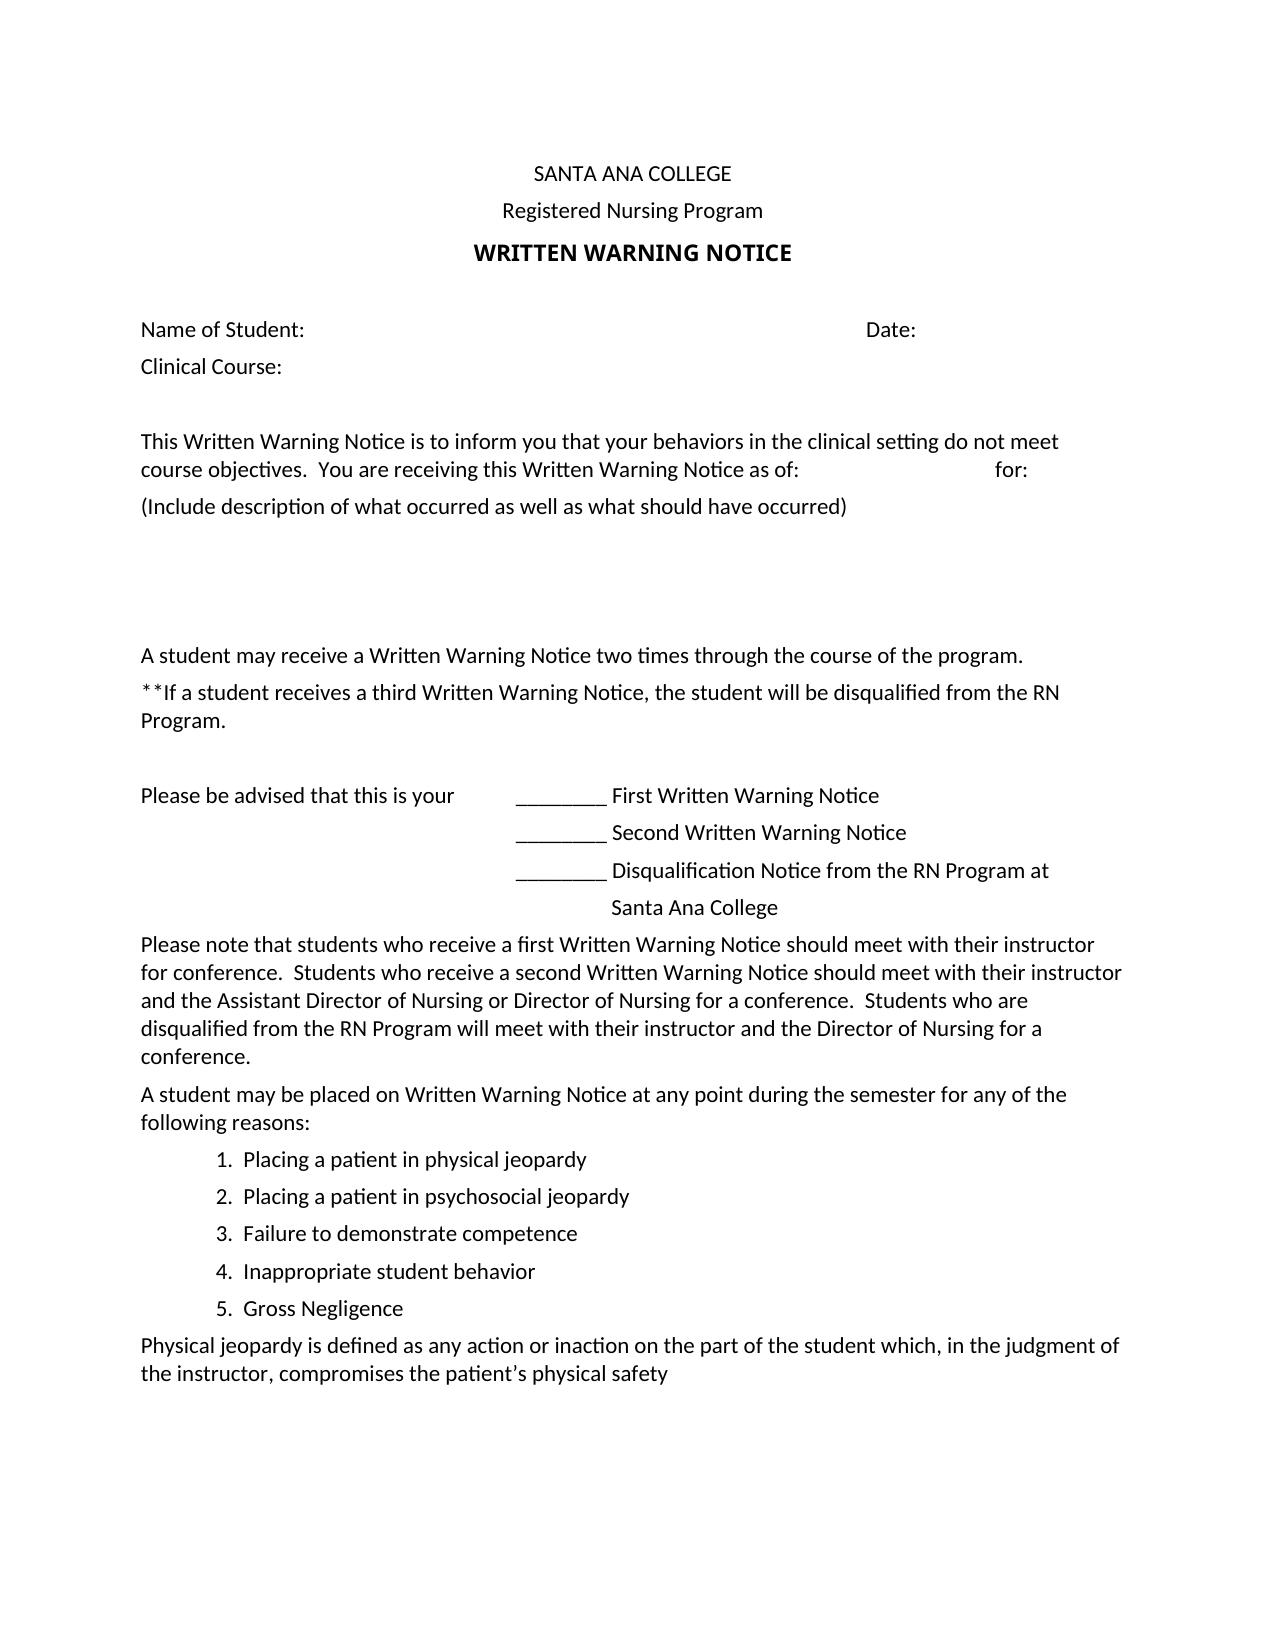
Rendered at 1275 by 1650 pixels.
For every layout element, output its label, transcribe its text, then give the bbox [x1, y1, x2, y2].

subtitle Physical jeopardy is defined as any action or inaction on the part of the student which, in the judgment of the instructor, compromises the patient’s physical safety [141, 1331, 1125, 1387]
subtitle A student may receive a Written Warning Notice two times through the course of the program. [141, 641, 1125, 669]
subtitle WRITTEN WARNING NOTICE [141, 237, 1125, 268]
subtitle Registered Nursing Program [141, 197, 1125, 224]
subtitle **If a student receives a third Written Warning Notice, the student will be disqualified from the RN Program. [141, 678, 1125, 734]
subtitle ________ Disqualification Notice from the RN Program at [141, 856, 1125, 884]
subtitle 2. Placing a patient in psychosocial jeopardy [141, 1182, 1125, 1210]
subtitle This Written Warning Notice is to inform you that your behaviors in the clinical setting do not meet course objectives. You are receiving this Written Warning Notice as of: for: [141, 427, 1125, 483]
subtitle Name of Student: Date: [141, 315, 1125, 343]
subtitle Clinical Course: [141, 352, 1125, 380]
subtitle Please note that students who receive a first Written Warning Notice should meet with their instructor for conference. Students who receive a second Written Warning Notice should meet with their instructor and the Assistant Director of Nursing or Director of Nursing for a conference. Students who are disqualified from the RN Program will meet with their instructor and the Director of Nursing for a conference. [141, 930, 1125, 1070]
subtitle SANTA ANA COLLEGE [141, 159, 1125, 187]
subtitle Santa Ana College [141, 893, 1125, 921]
subtitle 1. Placing a patient in physical jeopardy [141, 1145, 1125, 1173]
subtitle A student may be placed on Written Warning Notice at any point during the semester for any of the following reasons: [141, 1080, 1125, 1136]
subtitle 4. Inappropriate student behavior [141, 1257, 1125, 1285]
subtitle 5. Gross Negligence [141, 1294, 1125, 1322]
subtitle Please be advised that this is your ________ First Written Warning Notice [141, 781, 1125, 809]
subtitle (Include description of what occurred as well as what should have occurred) [141, 492, 1125, 520]
subtitle ________ Second Written Warning Notice [141, 818, 1125, 846]
subtitle 3. Failure to demonstrate competence [141, 1219, 1125, 1248]
